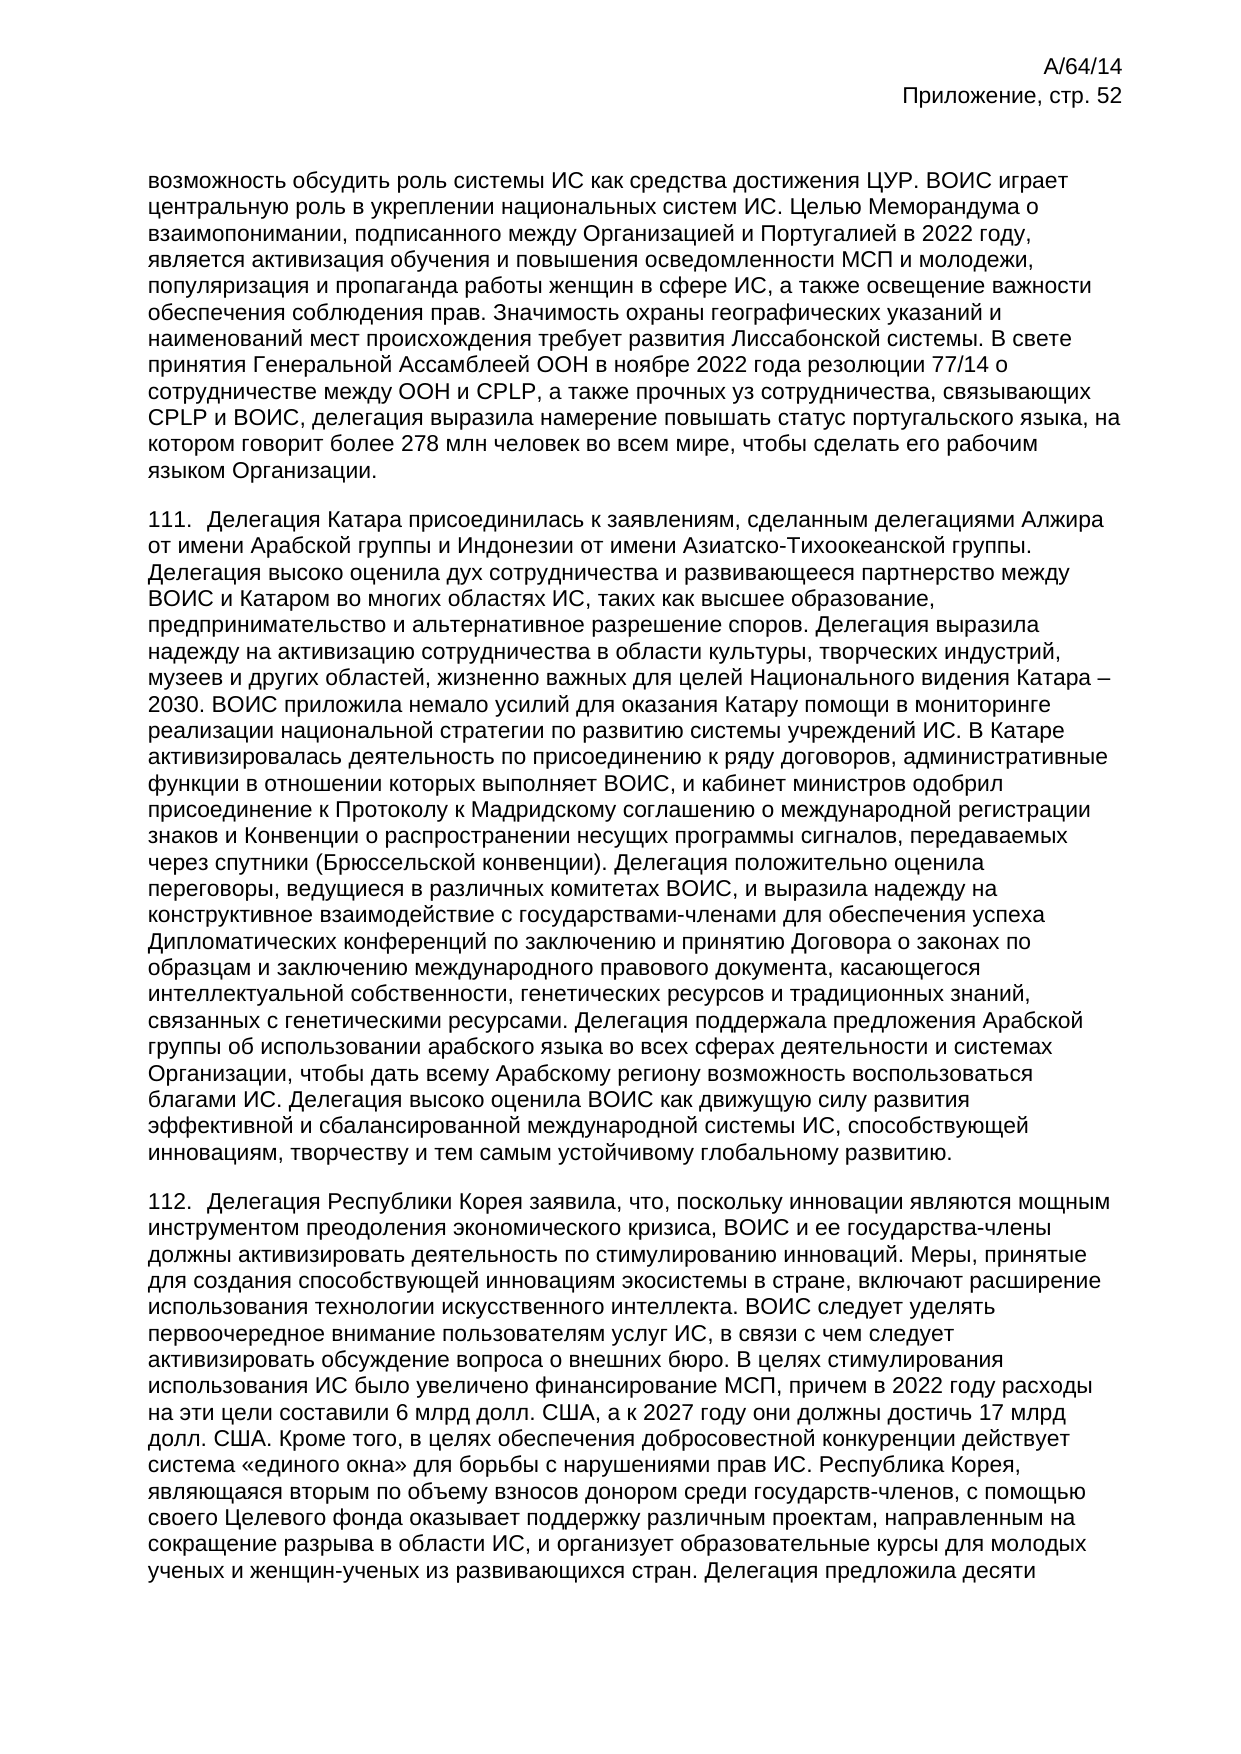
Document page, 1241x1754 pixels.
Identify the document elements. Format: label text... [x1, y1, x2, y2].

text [148, 167, 1122, 483]
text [148, 1188, 1122, 1583]
text Делегация Катара присоединилась к заявлениям, сделанным делегациями Алжира от имени Арабской группы и Индонезии от имени Азиатско-Тихоокеанской группы. Делегация высоко оценила дух сотрудничества и развивающееся партнерство между ВОИС и Катаром во многих областях ИС, таких как высшее образование, предпринимательство и альтернативное разрешение споров. Делегация выразила надежду на активизацию сотрудничества в области культуры, творческих индустрий, музеев и других областей, жизненно важных для целей Национального видения Катара – 2030. ВОИС приложила немало усилий для оказания Катару помощи в мониторинге реализации национальной стратегии по развитию системы учреждений ИС. В Катаре активизировалась деятельность по присоединению к ряду договоров, административные функции в отношении которых выполняет ВОИС, и кабинет министров одобрил присоединение к Протоколу к Мадридскому соглашению о международной регистрации знаков и Конвенции о распространении несущих программы сигналов, передаваемых через спутники (Брюссельской конвенции). Делегация положительно оценила переговоры, ведущиеся в различных комитетах ВОИС, и выразила надежду на конструктивное взаимодействие с государствами-членами для обеспечения успеха Дипломатических конференций по заключению и принятию Договора о законах по образцам и заключению международного правового документа, касающегося интеллектуальной собственности, генетических ресурсов и традиционных знаний, связанных с генетическими ресурсами. Делегация поддержала предложения Арабской группы об использовании арабского языка во всех сферах деятельности и системах Организации, чтобы дать всему Арабскому региону возможность воспользоваться благами ИС. Делегация высоко оценила ВОИС как движущую силу развития эффективной и сбалансированной международной системы ИС, способствующей инновациям, творчеству и тем самым устойчивому глобальному развитию. [148, 506, 1122, 1165]
